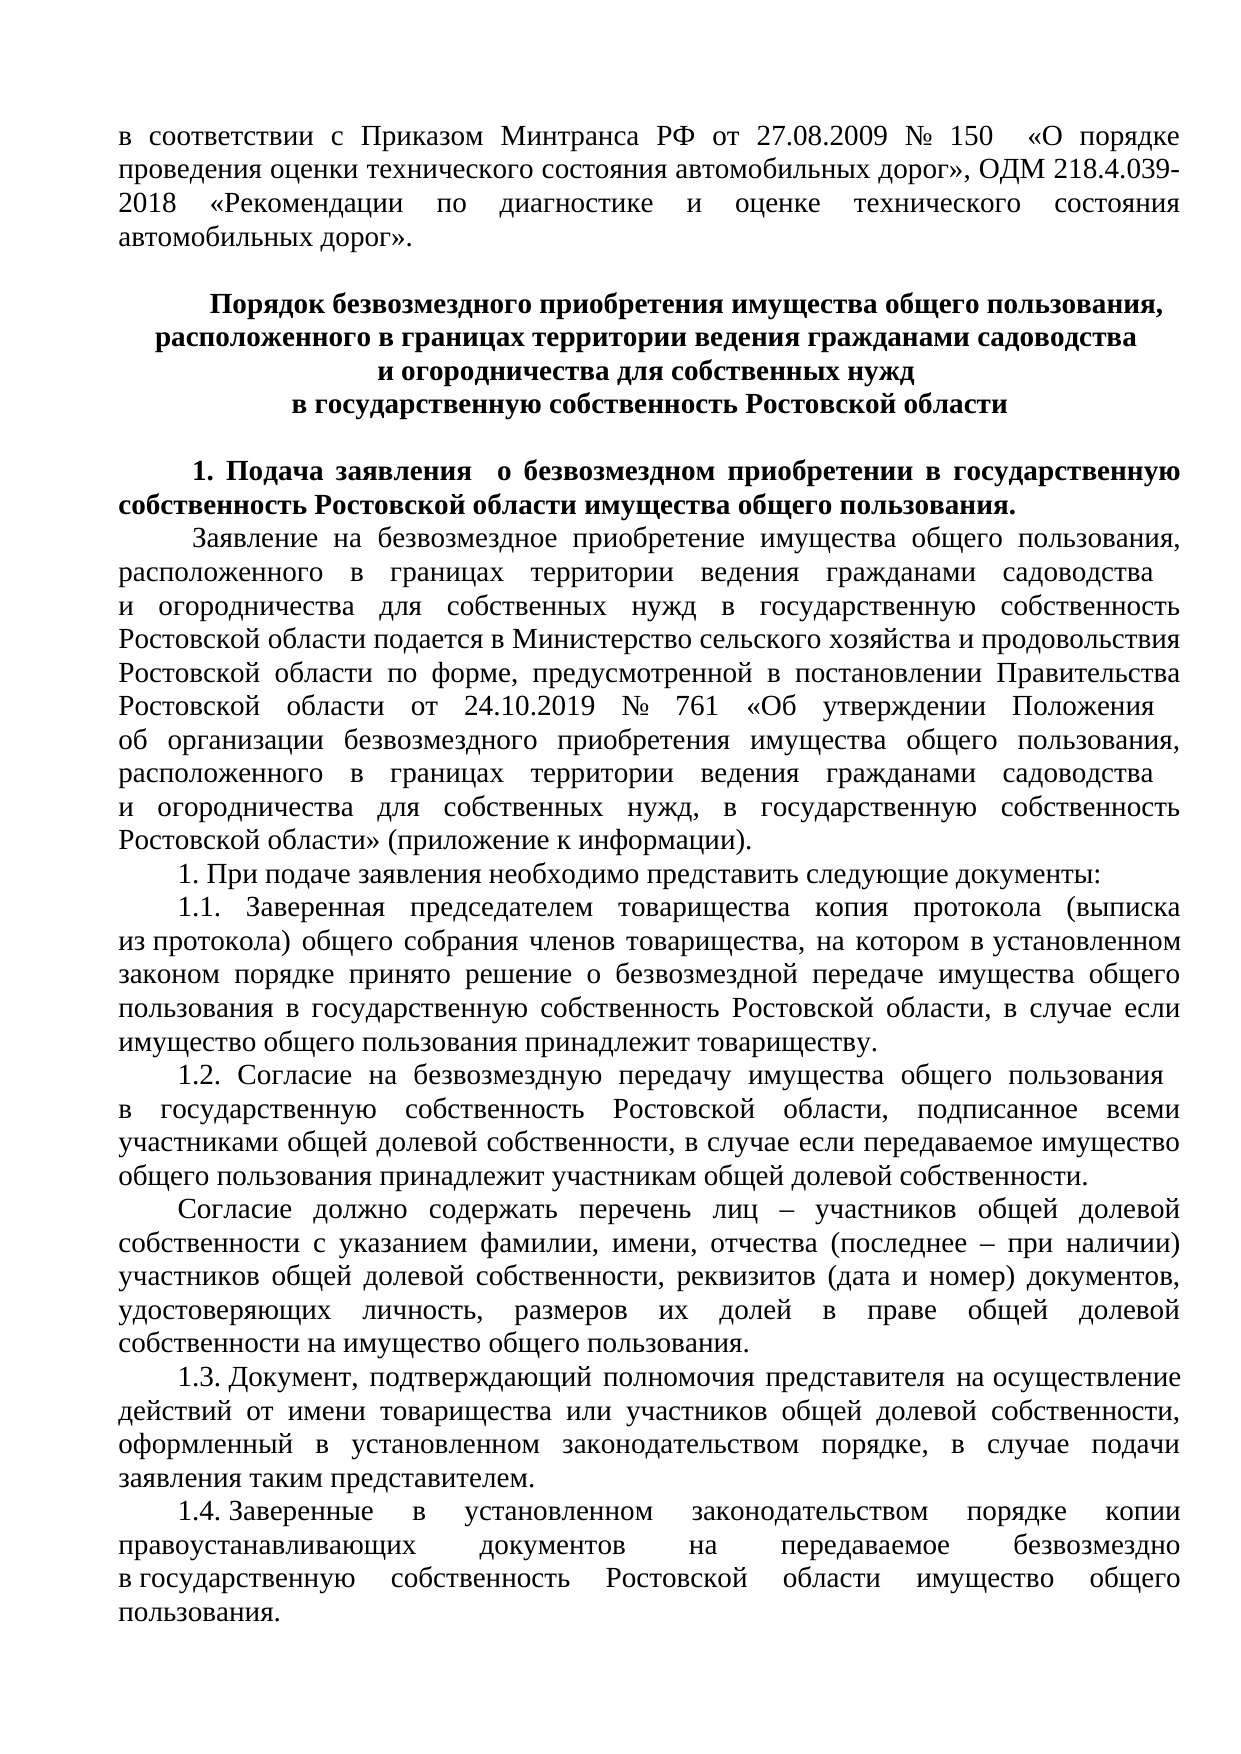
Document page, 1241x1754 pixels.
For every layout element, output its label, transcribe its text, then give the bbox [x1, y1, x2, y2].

text 1. Подача заявления о безвозмездном приобретении в государственную собственность Ростовской области имущества общего пользования. [118, 453, 1181, 521]
text 1.1. Заверенная председателем товарищества копия протокола (выписка из протокола) общего собрания членов товарищества, на котором в установленном законом порядке принято решение о безвозмездной передаче имущества общего пользования в государственную собственность Ростовской области, в случае если имущество общего пользования принадлежит товариществу. [118, 889, 1181, 1057]
text Заявление на безвозмездное приобретение имущества общего пользования, расположенного в границах территории ведения гражданами садоводства и огородничества для собственных нужд в государственную собственность Ростовской области подается в Министерство сельского хозяйства и продовольствия Ростовской области по форме, предусмотренной в постановлении Правительства Ростовской области от 24.10.2019 № 761 «Об утверждении Положения об организации безвозмездного приобретения имущества общего пользования, расположенного в границах территории ведения гражданами садоводства и огородничества для собственных нужд, в государственную собственность Ростовской области» (приложение к информации). [118, 521, 1181, 856]
text 1.3. Документ, подтверждающий полномочия представителя на осуществление действий от имени товарищества или участников общей долевой собственности, оформленный в установленном законодательством порядке, в случае подачи заявления таким представителем. [118, 1359, 1181, 1493]
text 1. При подаче заявления необходимо представить следующие документы: [118, 856, 1181, 889]
text 1.4. Заверенные в установленном законодательством порядке копии правоустанавливающих документов на передаваемое безвозмездно в государственную собственность Ростовской области имущество общего пользования. [118, 1493, 1181, 1627]
text Порядок безвозмездного приобретения имущества общего пользования, расположенного в границах территории ведения гражданами садоводства и огородничества для собственных нужд в государственную собственность Ростовской области [118, 286, 1181, 420]
text Согласие должно содержать перечень лиц – участников общей долевой собственности с указанием фамилии, имени, отчества (последнее – при наличии) участников общей долевой собственности, реквизитов (дата и номер) документов, удостоверяющих личность, размеров их долей в праве общей долевой собственности на имущество общего пользования. [118, 1191, 1181, 1359]
text 1.2. Согласие на безвозмездную передачу имущества общего пользования в государственную собственность Ростовской области, подписанное всеми участниками общей долевой собственности, в случае если передаваемое имущество общего пользования принадлежит участникам общей долевой собственности. [118, 1057, 1181, 1191]
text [118, 118, 1181, 252]
